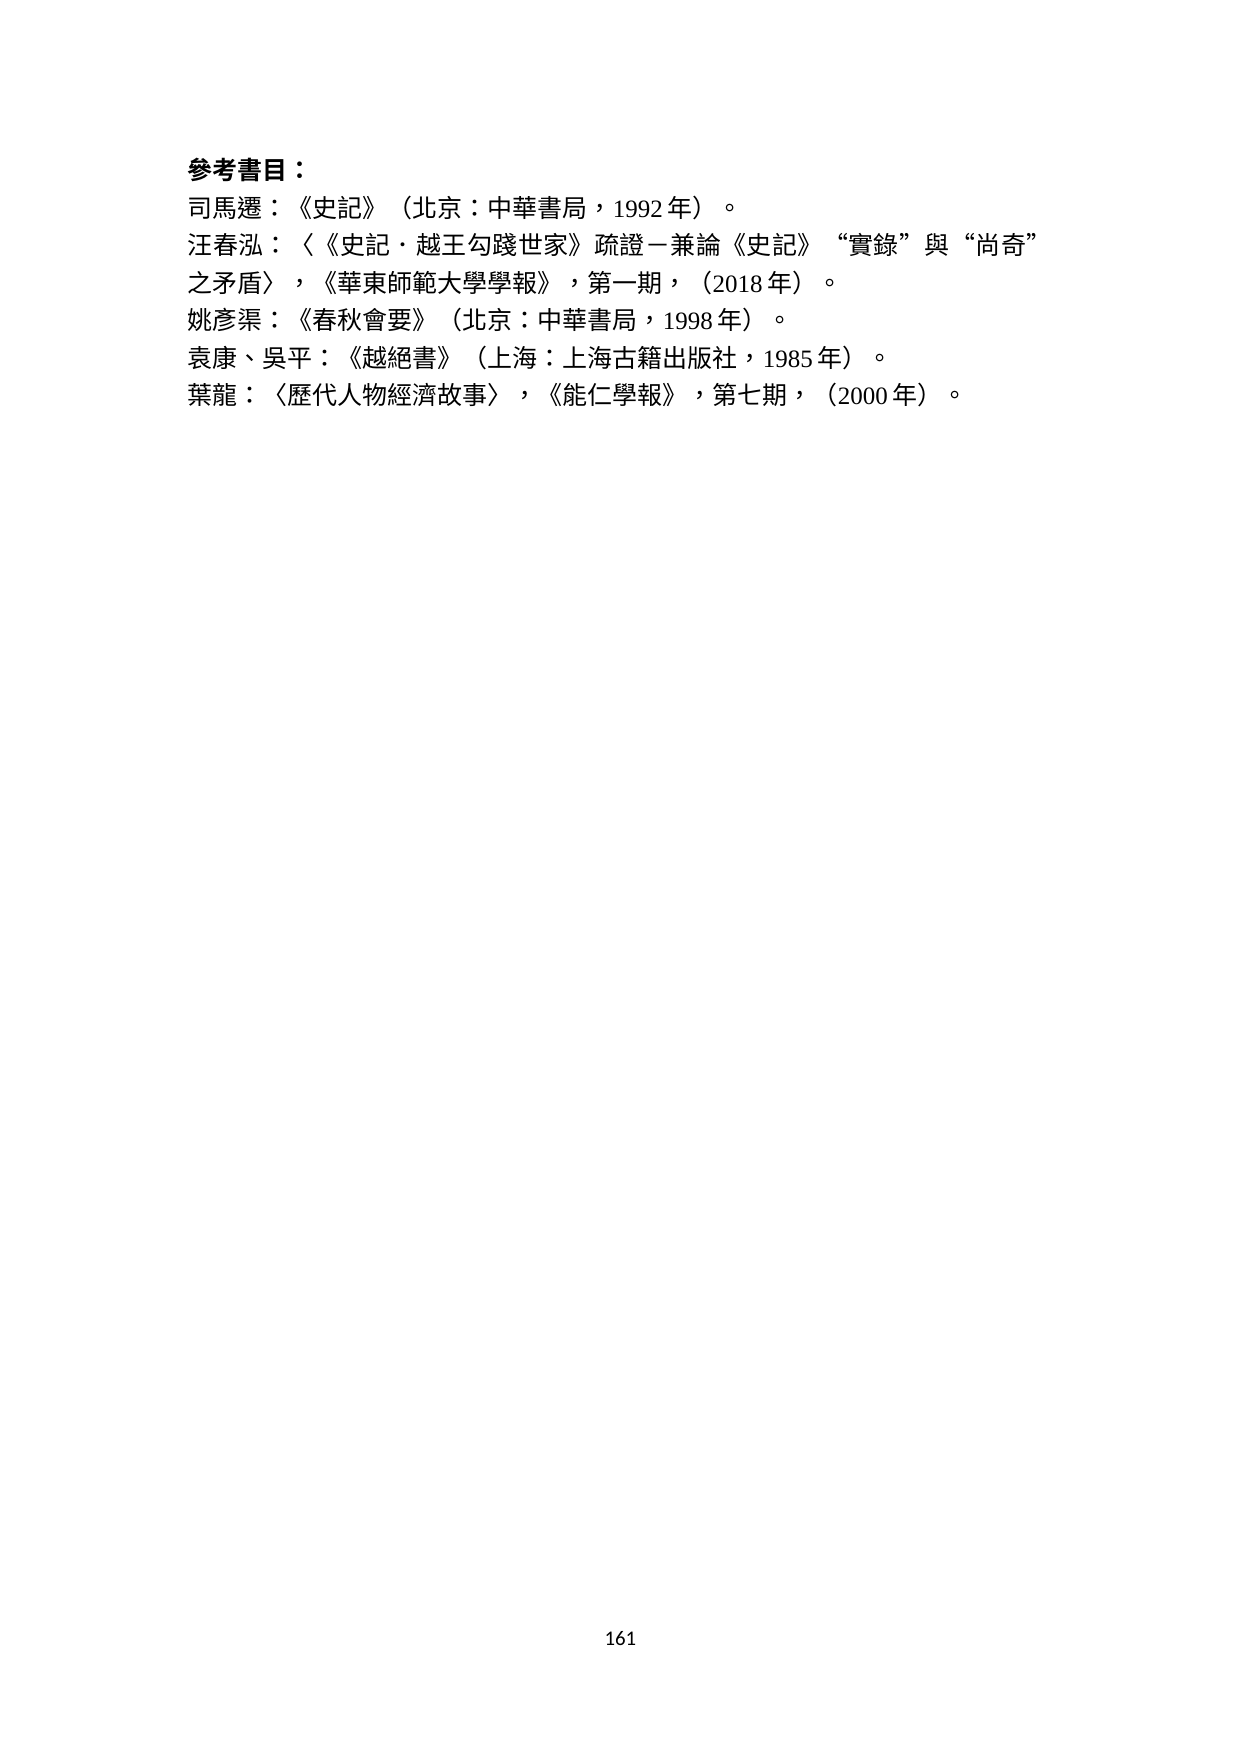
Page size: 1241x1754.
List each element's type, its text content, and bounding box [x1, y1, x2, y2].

text 汪春泓：〈《史記．越王勾踐世家》疏證－兼論《史記》“實錄”與“尚奇”之矛盾〉，《華東師範大學學報》，第一期，（2018年）。 [187, 225, 1053, 300]
text 葉龍：〈歷代人物經濟故事〉，《能仁學報》，第七期，（2000年）。 [188, 375, 1053, 412]
text 司馬遷：《史記》（北京：中華書局，1992年）。 [188, 187, 1053, 225]
text 袁康、吳平：《越絕書》（上海：上海古籍出版社，1985年）。 [188, 337, 1053, 375]
text 姚彥渠：《春秋會要》（北京：中華書局，1998年）。 [188, 300, 1053, 337]
text 參考書目： [187, 150, 1053, 187]
